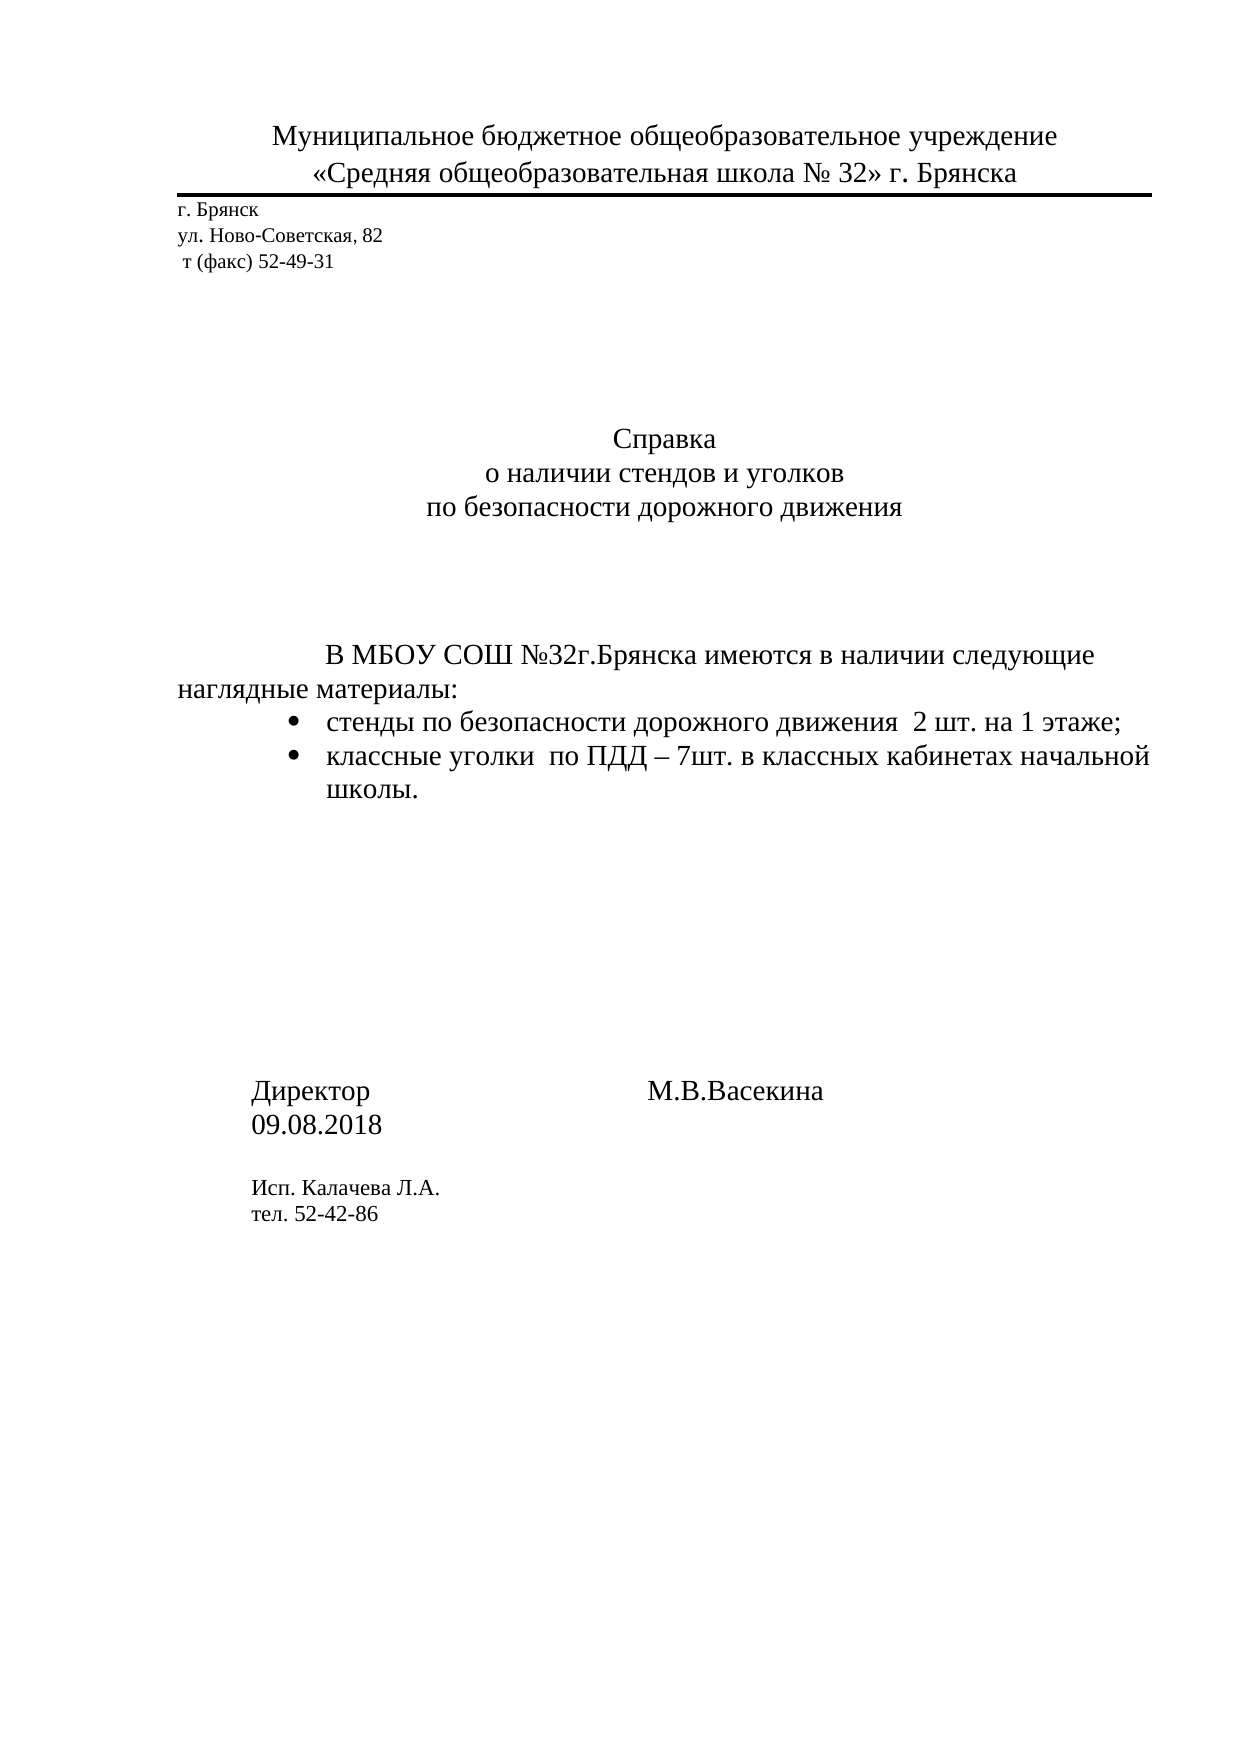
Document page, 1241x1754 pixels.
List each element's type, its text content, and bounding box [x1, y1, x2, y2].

text «Средняя общеобразовательная школа № 32» г. Брянска [177, 152, 1152, 193]
list классные уголки по ПДД – 7шт. в классных кабинетах начальной школы. [288, 738, 1152, 805]
text Директор М.В.Васекина [177, 1073, 1152, 1107]
text г. Брянск [177, 197, 1152, 221]
text т (факс) 52-49-31 [177, 249, 1152, 273]
text тел. 52-42-86 [177, 1201, 1152, 1227]
text Справка [177, 422, 1152, 455]
text Исп. Калачева Л.А. [177, 1174, 1152, 1201]
text ул. Ново-Советская, 82 [177, 221, 1152, 249]
list стенды по безопасности дорожного движения 2 шт. на 1 этаже; [288, 704, 1152, 738]
text о наличии стендов и уголков [177, 455, 1152, 489]
text В МБОУ СОШ №32г.Брянска имеются в наличии следующие наглядные материалы: [177, 637, 1152, 704]
text 09.08.2018 [177, 1107, 1152, 1141]
text Муниципальное бюджетное общеобразовательное учреждение [177, 118, 1152, 152]
text по безопасности дорожного движения [177, 489, 1152, 522]
